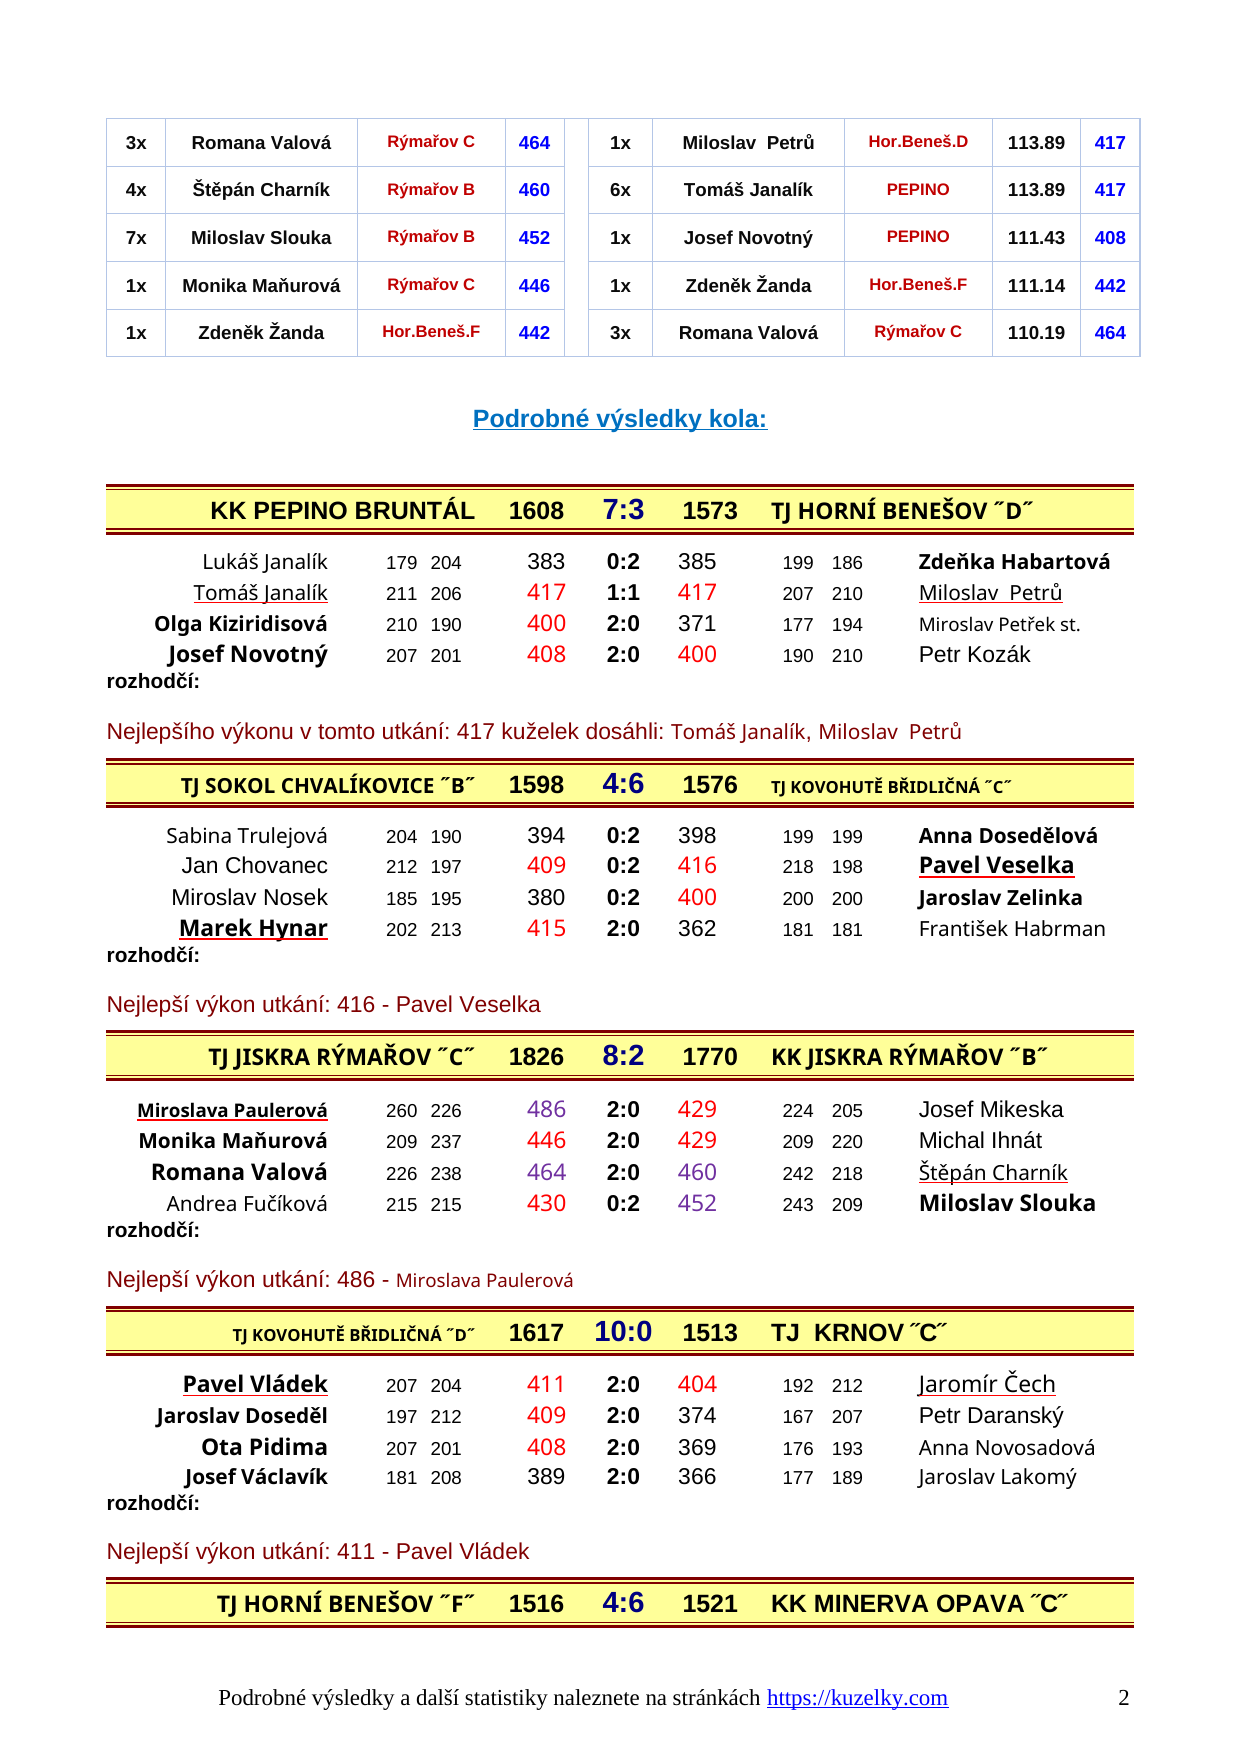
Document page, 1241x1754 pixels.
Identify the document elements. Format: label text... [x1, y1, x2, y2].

table_cell Tomáš Janalík [653, 167, 844, 213]
table_cell 111.14 [993, 262, 1080, 308]
table_cell Rýmařov C [358, 119, 505, 166]
table_cell Hor.Beneš.D [845, 119, 992, 166]
table_cell 460 [506, 167, 564, 213]
text Josef Novotný 207 201 408 2:0 400 190 210 Petr Kozák [106, 638, 1134, 669]
text Jaroslav Doseděl 197 212 409 2:0 374 167 207 Petr Daranský [106, 1399, 1134, 1431]
table_cell 113.89 [993, 119, 1080, 166]
table_cell Zdeněk Žanda [653, 262, 844, 308]
table_cell 446 [506, 262, 564, 308]
text Tomáš Janalík 211 206 417 1:1 417 207 210 Miloslav Petrů [106, 576, 1134, 607]
table_cell Hor.Beneš.F [845, 262, 992, 308]
text Sabina Trulejová 204 190 394 0:2 398 199 199 Anna Dosedělová [106, 821, 1134, 849]
table_cell Miloslav Petrů [653, 119, 844, 166]
table_cell 417 [1081, 167, 1139, 213]
table_cell 1x [107, 262, 165, 308]
table_cell Monika Maňurová [166, 262, 357, 308]
table_cell 464 [506, 119, 564, 166]
text Pavel Vládek 207 204 411 2:0 404 192 212 Jaromír Čech [106, 1368, 1134, 1399]
text TJ Horní Benešov ˝F˝ 1516 4:6 1521 KK Minerva Opava ˝C˝ [106, 1584, 1134, 1622]
table_cell 111.43 [993, 214, 1080, 261]
table_cell 4x [107, 167, 165, 213]
table_cell Romana Valová [653, 310, 844, 356]
text Romana Valová 226 238 464 2:0 460 242 218 Štěpán Charník [106, 1156, 1134, 1187]
table_cell 408 [1081, 214, 1139, 261]
text rozhodčí: [106, 943, 1134, 967]
table_cell 417 [1081, 119, 1139, 166]
table_cell Romana Valová [166, 119, 357, 166]
table_cell Rýmařov B [358, 167, 505, 213]
text rozhodčí: [106, 669, 1134, 693]
table_cell 3x [589, 310, 652, 356]
table_cell PEPINO [845, 214, 992, 261]
table_cell 442 [1081, 262, 1139, 308]
table_cell 1x [589, 262, 652, 308]
table_cell 1x [589, 119, 652, 166]
text Nejlepší výkon utkání: 416 - Pavel Veselka [106, 991, 1134, 1017]
text Nejlepší výkon utkání: 411 - Pavel Vládek [106, 1538, 1134, 1565]
table_cell 110.19 [993, 310, 1080, 356]
text TJ Jiskra Rýmařov ˝C˝ 1826 8:2 1770 KK Jiskra Rýmařov ˝B˝ [106, 1036, 1134, 1075]
table_cell 6x [589, 167, 652, 213]
table_cell Rýmařov C [845, 310, 992, 356]
table_cell Josef Novotný [653, 214, 844, 261]
table_cell 3x [107, 119, 165, 166]
table_cell Hor.Beneš.F [358, 310, 505, 356]
text TJ Kovohutě Břidličná ˝D˝ 1617 10:0 1513 TJ Krnov ˝C˝ [106, 1312, 1134, 1350]
text rozhodčí: [106, 1490, 1134, 1514]
table_cell 7x [107, 214, 165, 261]
text Lukáš Janalík 179 204 383 0:2 385 199 186 Zdeňka Habartová [106, 547, 1134, 576]
table_cell 452 [506, 214, 564, 261]
text Andrea Fučíková 215 215 430 0:2 452 243 209 Miloslav Slouka [106, 1187, 1134, 1218]
text Ota Pidima 207 201 408 2:0 369 176 193 Anna Novosadová [106, 1431, 1134, 1462]
table_cell 442 [506, 310, 564, 356]
text rozhodčí: [106, 1218, 1134, 1242]
text Jan Chovanec 212 197 409 0:2 416 218 198 Pavel Veselka [106, 849, 1134, 881]
text Nejlepší výkon utkání: 486 - Miroslava Paulerová [106, 1266, 1134, 1293]
table_cell PEPINO [845, 167, 992, 213]
table_cell Rýmařov B [358, 214, 505, 261]
table_cell 1x [107, 310, 165, 356]
text Marek Hynar 202 213 415 2:0 362 181 181 František Habrman [106, 912, 1134, 943]
table_cell Zdeněk Žanda [166, 310, 357, 356]
text Josef Václavík 181 208 389 2:0 366 177 189 Jaroslav Lakomý [106, 1462, 1134, 1490]
table_cell Rýmařov C [358, 262, 505, 308]
text Miroslava Paulerová 260 226 486 2:0 429 224 205 Josef Mikeska [106, 1093, 1134, 1124]
text TJ Sokol Chvalíkovice ˝B˝ 1598 4:6 1576 TJ Kovohutě Břidličná ˝C˝ [106, 765, 1134, 802]
text Miroslav Nosek 185 195 380 0:2 400 200 200 Jaroslav Zelinka [106, 881, 1134, 912]
text Olga Kiziridisová 210 190 400 2:0 371 177 194 Miroslav Petřek st. [106, 607, 1134, 638]
table_cell Štěpán Charník [166, 167, 357, 213]
text Podrobné výsledky kola: [94, 404, 1145, 432]
table_cell 464 [1081, 310, 1139, 356]
text Nejlepšího výkonu v tomto utkání: 417 kuželek dosáhli: Tomáš Janalík, Miloslav Petrů [106, 717, 1134, 746]
text Monika Maňurová 209 237 446 2:0 429 209 220 Michal Ihnát [106, 1124, 1134, 1156]
text KK PEPINO Bruntál 1608 7:3 1573 TJ Horní Benešov ˝D˝ [106, 490, 1134, 528]
table_cell 113.89 [993, 167, 1080, 213]
table_cell 1x [589, 214, 652, 261]
table_cell Miloslav Slouka [166, 214, 357, 261]
